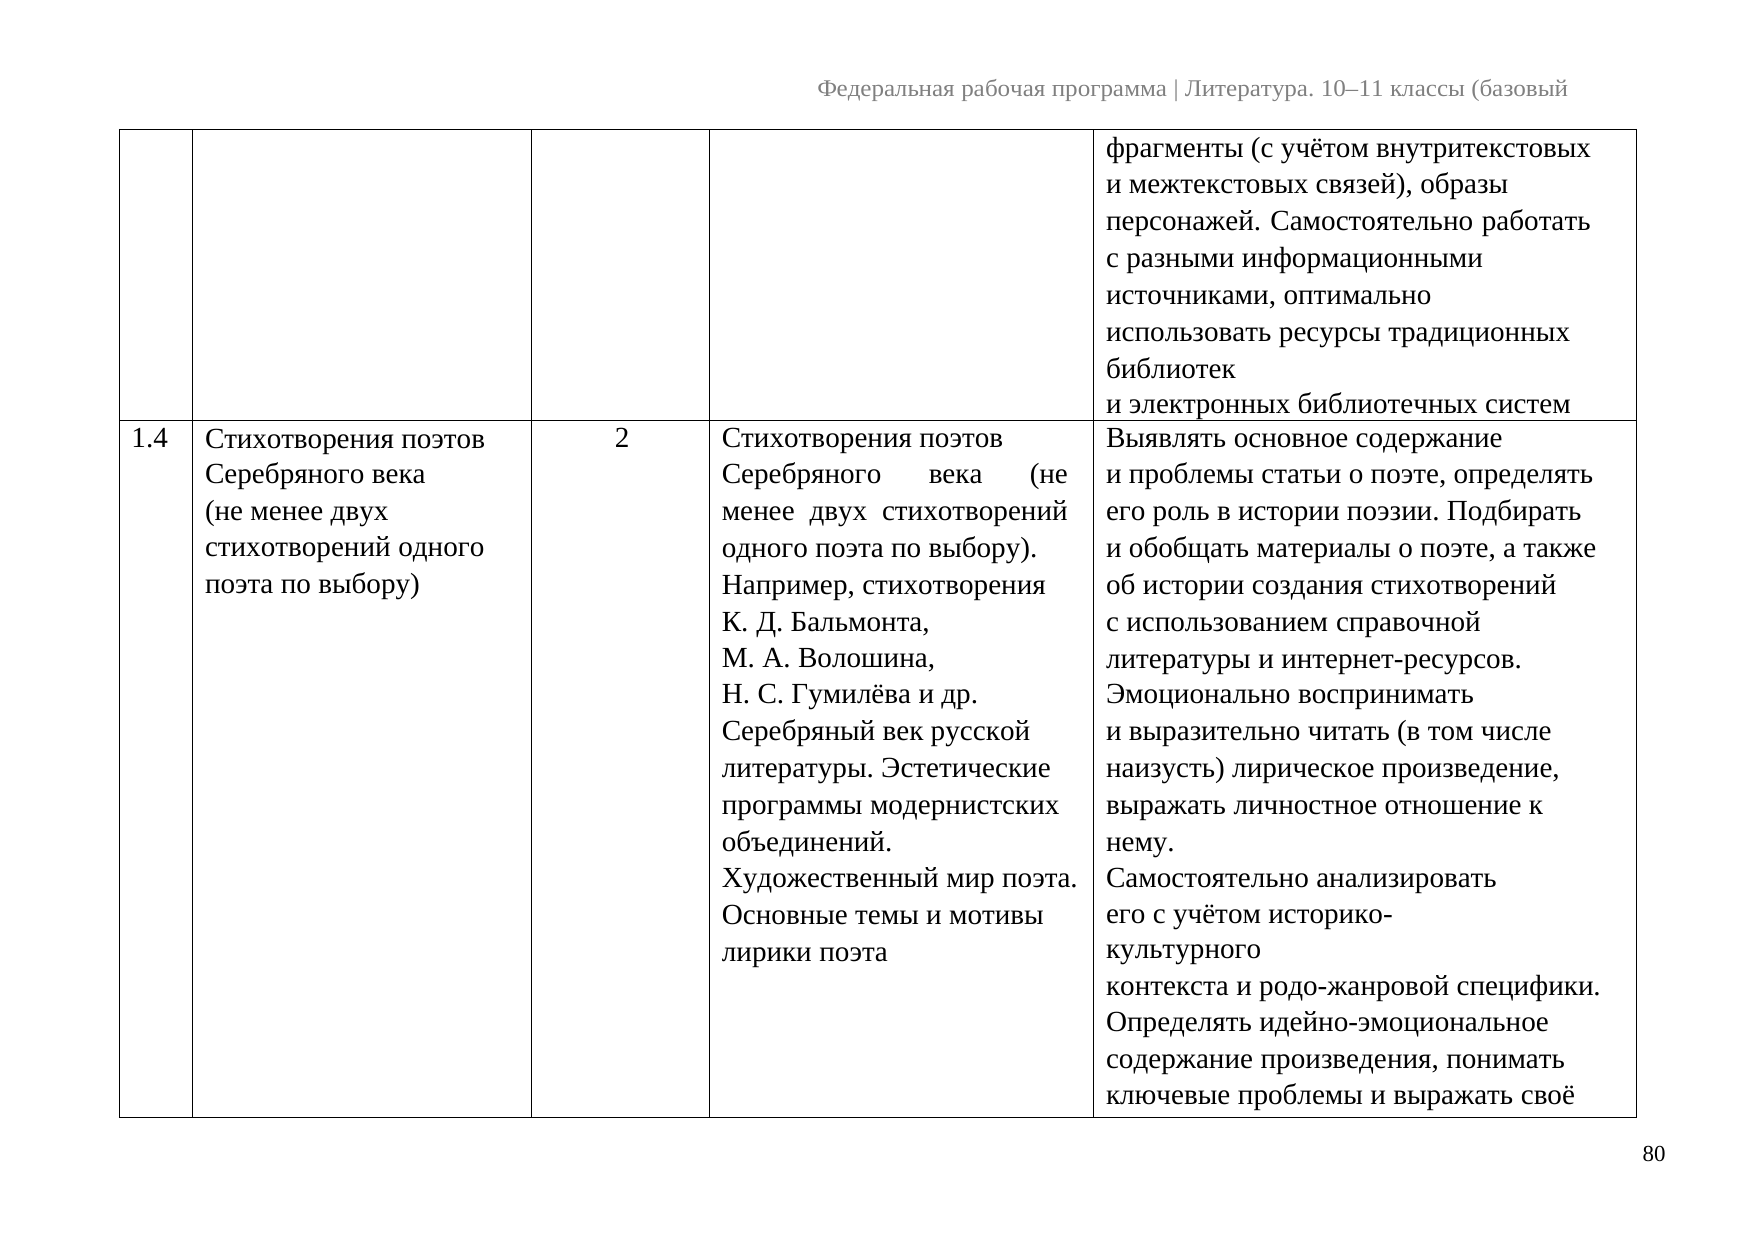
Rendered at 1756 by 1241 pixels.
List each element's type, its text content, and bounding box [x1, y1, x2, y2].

table_cell 2 [532, 421, 709, 1117]
table_header [710, 130, 1093, 420]
table_header [532, 130, 709, 420]
table_header [193, 130, 531, 420]
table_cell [1094, 421, 1636, 1117]
table_header [120, 130, 192, 420]
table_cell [710, 421, 1093, 1117]
table_cell 1.4 [120, 421, 192, 1117]
table_header фрагменты (с учётом внутритекстовых и межтекстовых связей), образы персонажей. Самостоятельно работать с разными информационными источниками, оптимально использовать ресурсы традиционных библиотек и электронных библиотечных систем [1094, 130, 1636, 420]
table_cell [193, 421, 531, 1117]
